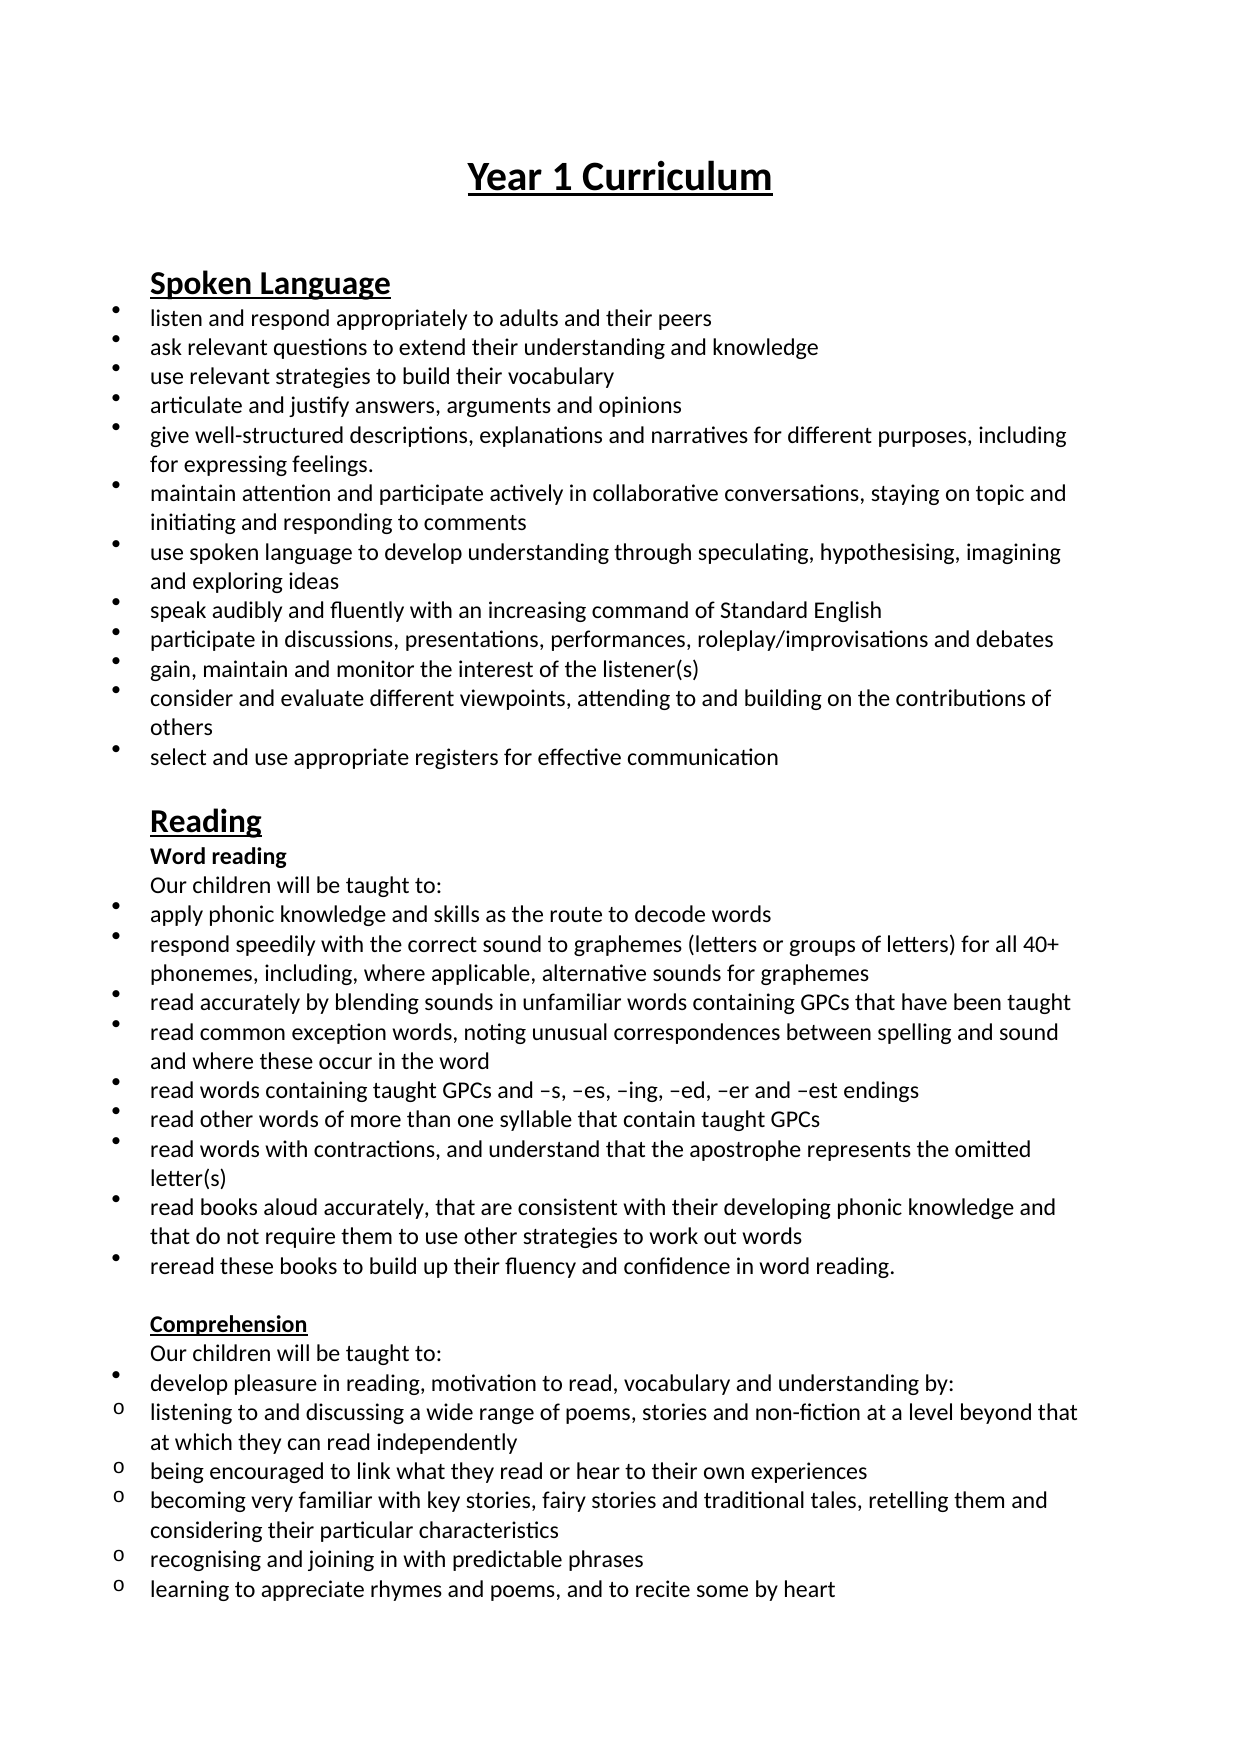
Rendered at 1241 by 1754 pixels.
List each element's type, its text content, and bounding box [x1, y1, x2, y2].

list select and use appropriate registers for effective communication [112, 742, 1090, 771]
list read common exception words, noting unusual correspondences between spelling and sound and where these occur in the word [112, 1017, 1090, 1075]
text Our children will be taught to: [150, 870, 1090, 899]
list becoming very familiar with key stories, fairy stories and traditional tales, retelling them and considering their particular characteristics [112, 1486, 1090, 1544]
list use spoken language to develop understanding through speculating, hypothesising, imagining and exploring ideas [112, 537, 1090, 595]
list read accurately by blending sounds in unfamiliar words containing GPCs that have been taught [112, 987, 1090, 1017]
list read books aloud accurately, that are consistent with their developing phonic knowledge and that do not require them to use other strategies to work out words [112, 1192, 1090, 1251]
list being encouraged to link what they read or hear to their own experiences [112, 1456, 1090, 1486]
subtitle Year 1 Curriculum [150, 150, 1090, 201]
list ask relevant questions to extend their understanding and knowledge [112, 332, 1090, 361]
list maintain attention and participate actively in collaborative conversations, staying on topic and initiating and responding to comments [112, 478, 1090, 537]
list listening to and discussing a wide range of poems, stories and non-fiction at a level beyond that at which they can read independently [112, 1397, 1090, 1456]
list use relevant strategies to build their vocabulary [112, 361, 1090, 390]
text Our children will be taught to: [150, 1338, 1090, 1368]
list listen and respond appropriately to adults and their peers [112, 303, 1090, 332]
list speak audibly and fluently with an increasing command of Standard English [112, 595, 1090, 624]
list read words with contractions, and understand that the apostrophe represents the omitted letter(s) [112, 1134, 1090, 1192]
list articulate and justify answers, arguments and opinions [112, 390, 1090, 420]
list read other words of more than one syllable that contain taught GPCs [112, 1104, 1090, 1134]
list gain, maintain and monitor the interest of the listener(s) [112, 654, 1090, 683]
list give well-structured descriptions, explanations and narratives for different purposes, including for expressing feelings. [112, 420, 1090, 478]
list read words containing taught GPCs and –s, –es, –ing, –ed, –er and –est endings [112, 1075, 1090, 1104]
text Comprehension [150, 1309, 1090, 1338]
list consider and evaluate different viewpoints, attending to and building on the contributions of others [112, 683, 1090, 742]
list respond speedily with the correct sound to graphemes (letters or groups of letters) for all 40+ phonemes, including, where applicable, alternative sounds for graphemes [112, 929, 1090, 987]
list learning to appreciate rhymes and poems, and to recite some by heart [112, 1574, 1090, 1603]
list apply phonic knowledge and skills as the route to decode words [112, 899, 1090, 929]
list reread these books to build up their fluency and confidence in word reading. [112, 1251, 1090, 1280]
text Word reading [150, 841, 1090, 870]
subtitle Spoken Language [150, 262, 1090, 303]
text Reading [150, 800, 1090, 841]
list develop pleasure in reading, motivation to read, vocabulary and understanding by: [112, 1368, 1090, 1397]
list participate in discussions, presentations, performances, roleplay/improvisations and debates [112, 624, 1090, 654]
list recognising and joining in with predictable phrases [112, 1544, 1090, 1574]
